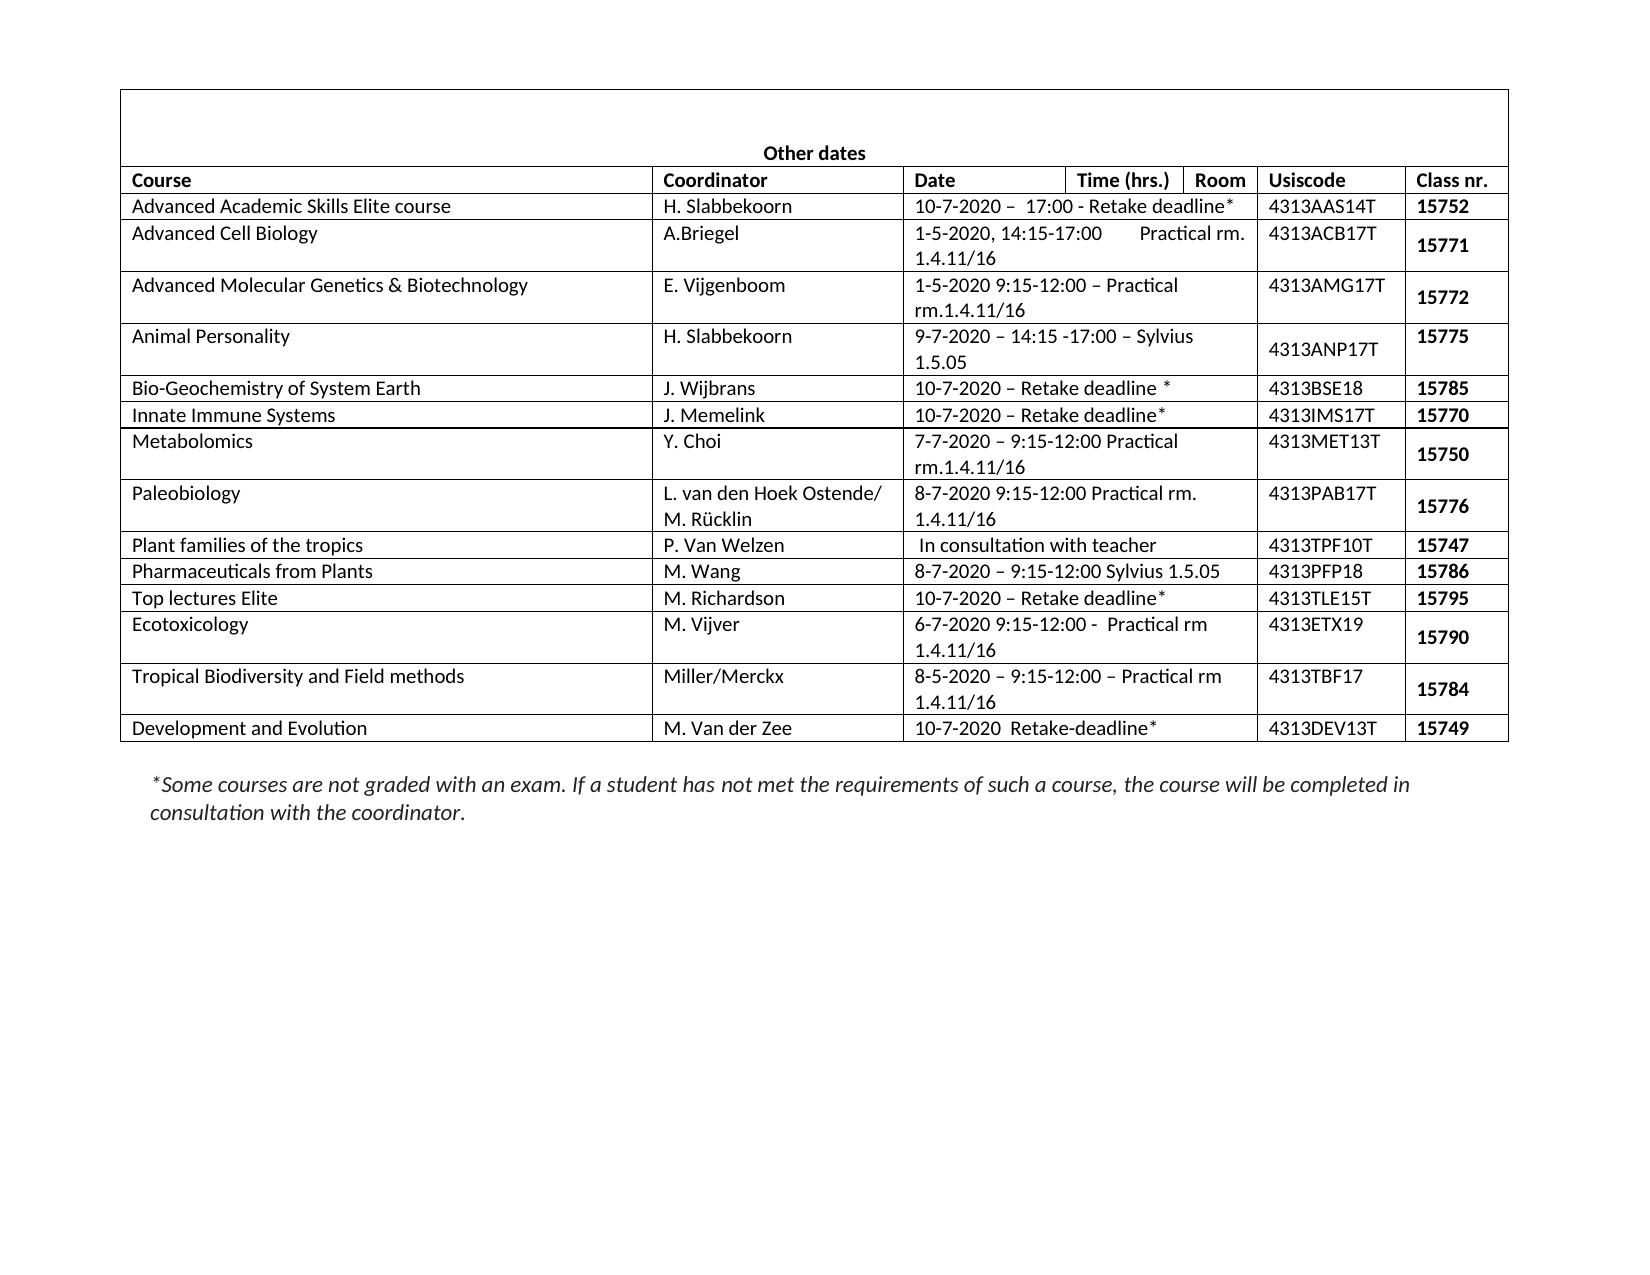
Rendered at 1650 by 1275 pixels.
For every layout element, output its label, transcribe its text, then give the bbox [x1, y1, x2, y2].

table_cell Date [904, 167, 1065, 192]
table_cell Bio-Geochemistry of System Earth [121, 376, 652, 401]
table_cell M. Richardson [653, 585, 903, 611]
table_cell Time (hrs.) [1066, 167, 1183, 192]
table_cell Advanced Cell Biology [121, 220, 652, 271]
table_cell Plant families of the tropics [121, 532, 652, 558]
table_cell 4313ANP17T [1258, 324, 1405, 374]
table_cell J. Wijbrans [653, 376, 903, 401]
table_cell 4313ETX19 [1258, 612, 1405, 662]
table_cell 15776 [1406, 480, 1508, 531]
table_cell 15752 [1406, 194, 1508, 219]
table_cell 8-7-2020 – 9:15-12:00 Sylvius 1.5.05 [904, 559, 1257, 584]
table_cell Animal Personality [121, 324, 652, 374]
table_cell Metabolomics [121, 429, 652, 479]
table_cell Advanced Academic Skills Elite course [121, 194, 652, 219]
table_cell 4313TBF17 [1258, 664, 1405, 714]
table_cell Ecotoxicology [121, 612, 652, 662]
table_cell 4313IMS17T [1258, 402, 1405, 427]
table_cell Usiscode [1258, 167, 1405, 192]
table_cell 4313MET13T [1258, 429, 1405, 479]
table_cell M. Vijver [653, 612, 903, 662]
table_cell 15785 [1406, 376, 1508, 401]
table_cell 4313TPF10T [1258, 532, 1405, 558]
table_cell 4313TLE15T [1258, 585, 1405, 611]
table_cell E. Vijgenboom [653, 272, 903, 323]
table_cell 9-7-2020 – 14:15 -17:00 – Sylvius 1.5.05 [904, 324, 1257, 374]
table_cell 4313AAS14T [1258, 194, 1405, 219]
table_cell J. Memelink [653, 402, 903, 427]
table_cell Y. Choi [653, 429, 903, 479]
table_cell Paleobiology [121, 480, 652, 531]
table_cell 4313DEV13T [1258, 715, 1405, 741]
table_cell 15772 [1406, 272, 1508, 323]
table_cell Top lectures Elite [121, 585, 652, 611]
table_cell 10-7-2020 – Retake deadline* [904, 402, 1257, 427]
table_cell 4313PFP18 [1258, 559, 1405, 584]
table_cell In consultation with teacher [904, 532, 1257, 558]
table_cell 15786 [1406, 559, 1508, 584]
table_cell 8-7-2020 9:15-12:00 Practical rm. 1.4.11/16 [904, 480, 1257, 531]
table_cell Pharmaceuticals from Plants [121, 559, 652, 584]
table_cell 10-7-2020 – Retake deadline* [904, 585, 1257, 611]
table_cell A.Briegel [653, 220, 903, 271]
table_cell Other dates [121, 90, 1508, 166]
table_cell 15747 [1406, 532, 1508, 558]
table_cell Miller/Merckx [653, 664, 903, 714]
table_cell 1-5-2020 9:15-12:00 – Practical rm.1.4.11/16 [904, 272, 1257, 323]
table_cell Room [1184, 167, 1257, 192]
table_cell P. Van Welzen [653, 532, 903, 558]
table_cell 15771 [1406, 220, 1508, 271]
table_cell Class nr. [1406, 167, 1508, 192]
table_cell Innate Immune Systems [121, 402, 652, 427]
table_cell 15790 [1406, 612, 1508, 662]
table_cell 4313ACB17T [1258, 220, 1405, 271]
table_cell M. Wang [653, 559, 903, 584]
table_cell H. Slabbekoorn [653, 324, 903, 374]
table_cell 4313AMG17T [1258, 272, 1405, 323]
table_cell 4313BSE18 [1258, 376, 1405, 401]
table_cell M. Van der Zee [653, 715, 903, 741]
table_cell Tropical Biodiversity and Field methods [121, 664, 652, 714]
table_cell Development and Evolution [121, 715, 652, 741]
table_cell Advanced Molecular Genetics & Biotechnology [121, 272, 652, 323]
table_cell 10-7-2020 – Retake deadline * [904, 376, 1257, 401]
table_cell H. Slabbekoorn [653, 194, 903, 219]
table_cell 15750 [1406, 429, 1508, 479]
table_cell 10-7-2020 Retake-deadline* [904, 715, 1257, 741]
table_cell 15749 [1406, 715, 1508, 741]
table_cell 15784 [1406, 664, 1508, 714]
table_cell 4313PAB17T [1258, 480, 1405, 531]
table_cell 1-5-2020, 14:15-17:00 Practical rm. 1.4.11/16 [904, 220, 1257, 271]
table_cell 15795 [1406, 585, 1508, 611]
table_cell 15770 [1406, 402, 1508, 427]
table_cell Coordinator [653, 167, 903, 192]
table_cell 10-7-2020 – 17:00 - Retake deadline* [904, 194, 1257, 219]
table_cell 15775 [1406, 324, 1508, 374]
table_cell 6-7-2020 9:15-12:00 - Practical rm 1.4.11/16 [904, 612, 1257, 662]
text *Some courses are not graded with an exam. If a student has not met the requirements of such a course, the course will be completed in consultation with the coordinator. [150, 770, 1500, 826]
table_cell Course [121, 167, 652, 192]
table_cell L. van den Hoek Ostende/ M. Rücklin [653, 480, 903, 531]
table_cell 7-7-2020 – 9:15-12:00 Practical rm.1.4.11/16 [904, 429, 1257, 479]
table_cell 8-5-2020 – 9:15-12:00 – Practical rm 1.4.11/16 [904, 664, 1257, 714]
